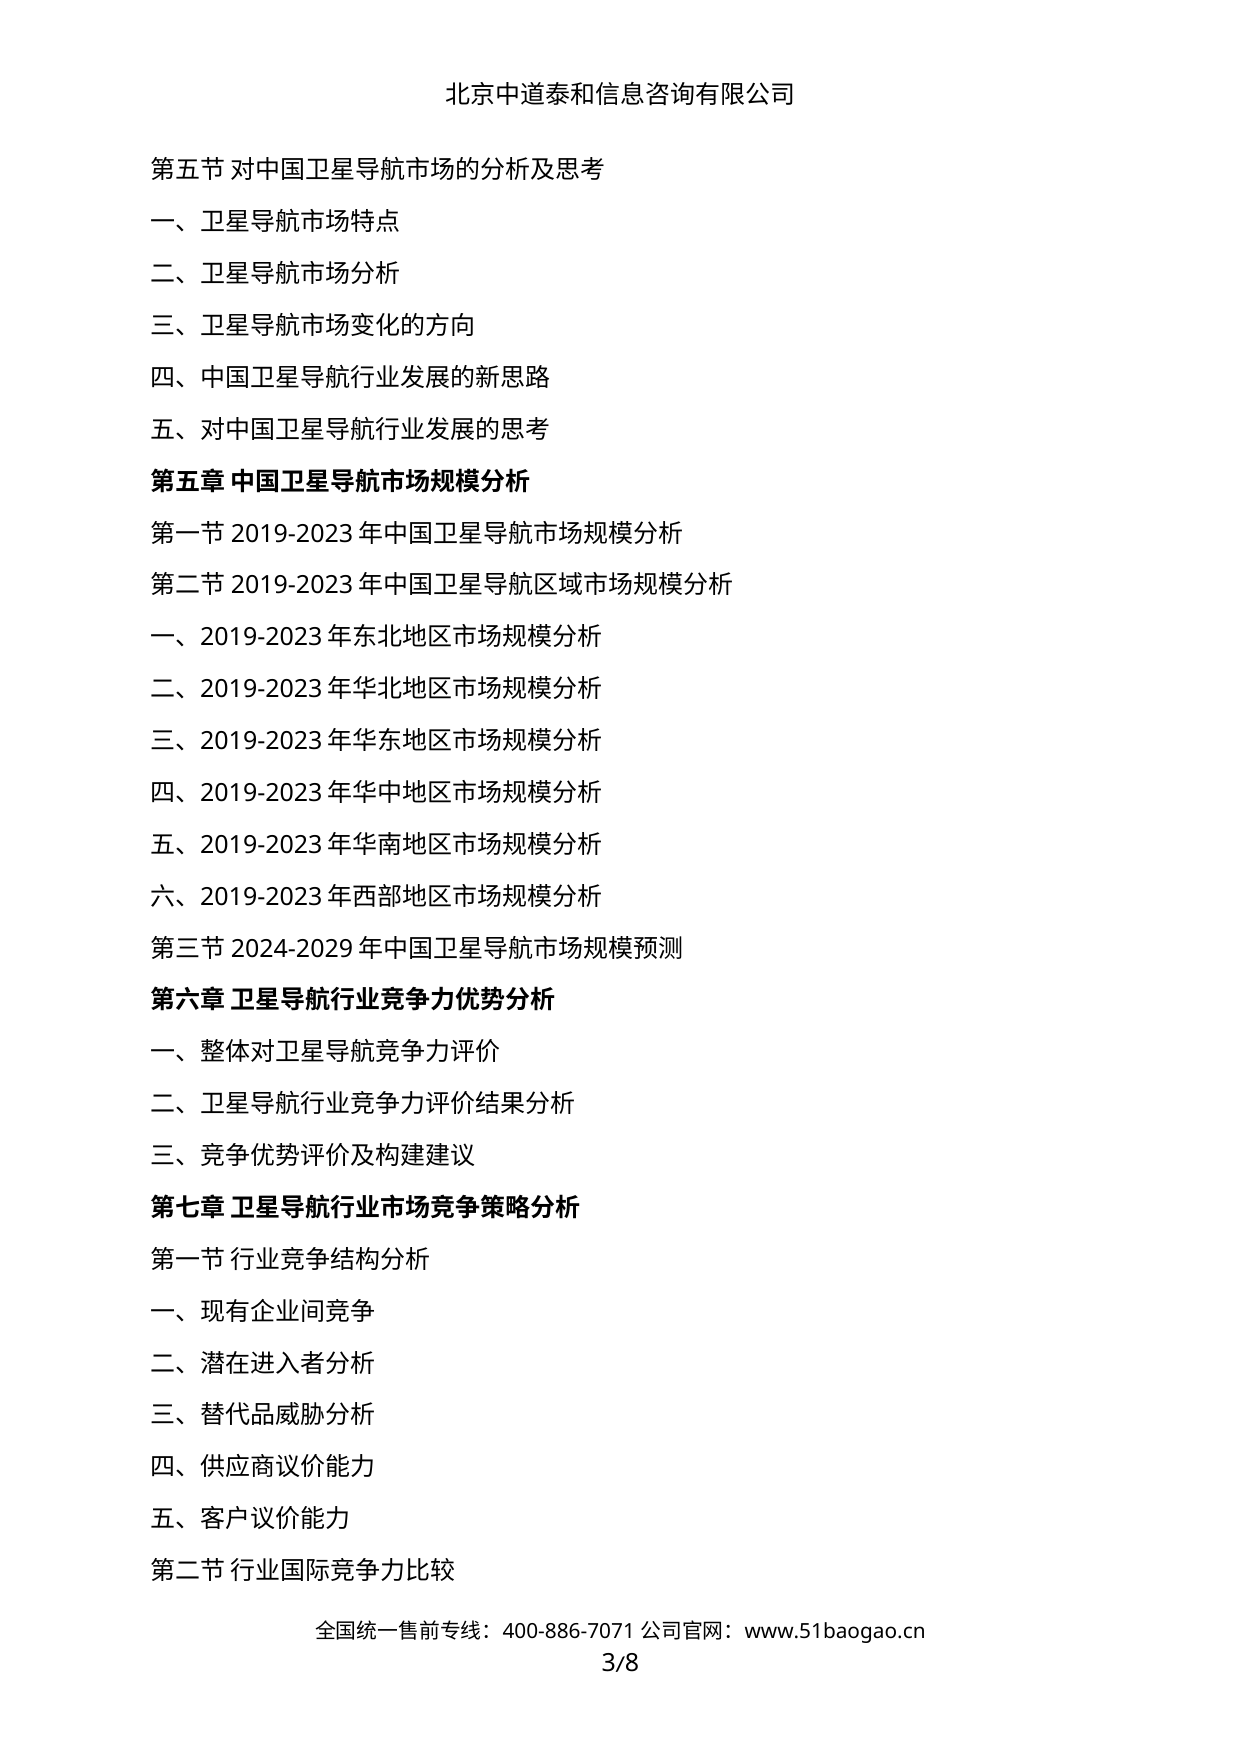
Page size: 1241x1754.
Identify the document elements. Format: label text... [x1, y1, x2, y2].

text 六、2019-2023年西部地区市场规模分析 [150, 876, 1090, 912]
text 五、客户议价能力 [150, 1499, 1090, 1535]
text 第一节 2019-2023年中国卫星导航市场规模分析 [150, 513, 1090, 549]
text 四、中国卫星导航行业发展的新思路 [150, 357, 1090, 394]
text 五、对中国卫星导航行业发展的思考 [150, 409, 1090, 446]
text 三、卫星导航市场变化的方向 [150, 306, 1090, 342]
text 二、潜在进入者分析 [150, 1343, 1090, 1379]
text 第二节 行业国际竞争力比较 [150, 1551, 1090, 1587]
text 第六章 卫星导航行业竞争力优势分析 [150, 980, 1090, 1016]
text 四、2019-2023年华中地区市场规模分析 [150, 772, 1090, 809]
text 一、2019-2023年东北地区市场规模分析 [150, 617, 1090, 653]
text 一、整体对卫星导航竞争力评价 [150, 1032, 1090, 1068]
text 第二节 2019-2023年中国卫星导航区域市场规模分析 [150, 565, 1090, 601]
text 第五节 对中国卫星导航市场的分析及思考 [150, 150, 1090, 186]
text 一、卫星导航市场特点 [150, 202, 1090, 238]
text 第三节 2024-2029年中国卫星导航市场规模预测 [150, 928, 1090, 964]
text 第七章 卫星导航行业市场竞争策略分析 [150, 1187, 1090, 1224]
text 四、供应商议价能力 [150, 1447, 1090, 1483]
text 一、现有企业间竞争 [150, 1291, 1090, 1327]
text 三、替代品威胁分析 [150, 1395, 1090, 1431]
text 五、2019-2023年华南地区市场规模分析 [150, 824, 1090, 861]
text 二、卫星导航市场分析 [150, 254, 1090, 290]
text 三、2019-2023年华东地区市场规模分析 [150, 721, 1090, 757]
text 二、卫星导航行业竞争力评价结果分析 [150, 1084, 1090, 1120]
text 三、竞争优势评价及构建建议 [150, 1136, 1090, 1172]
text 第一节 行业竞争结构分析 [150, 1239, 1090, 1276]
text 二、2019-2023年华北地区市场规模分析 [150, 669, 1090, 705]
text 第五章 中国卫星导航市场规模分析 [150, 461, 1090, 497]
